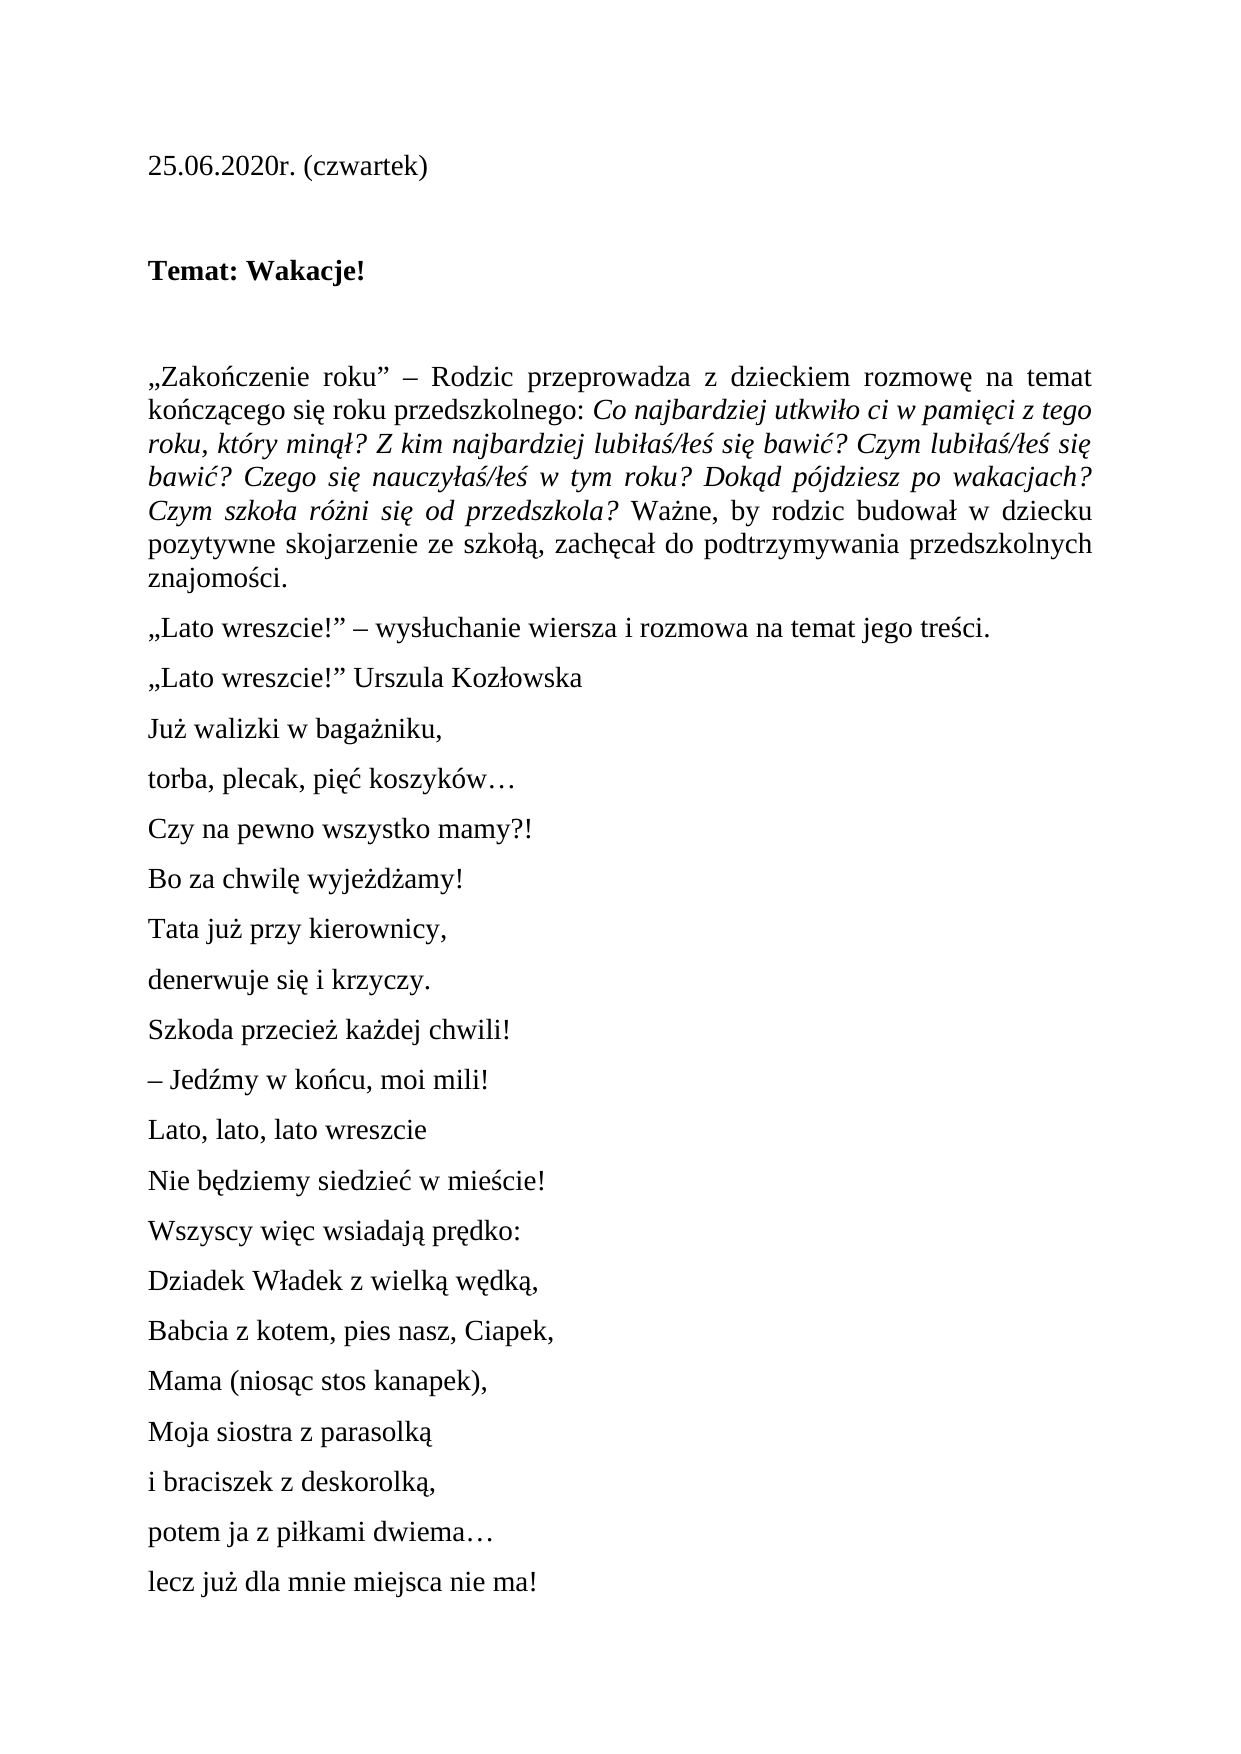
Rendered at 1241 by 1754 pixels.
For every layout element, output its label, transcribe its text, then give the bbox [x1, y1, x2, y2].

text i braciszek z deskorolką, [148, 1464, 1093, 1497]
text Czy na pewno wszystko mamy?! [148, 811, 1093, 845]
text Bo za chwilę wyjeżdżamy! [148, 861, 1093, 895]
text Mama (niosąc stos kanapek), [148, 1363, 1093, 1397]
text – Jedźmy w końcu, moi mili! [148, 1062, 1093, 1096]
text Tata już przy kierownicy, [148, 912, 1093, 945]
text Lato, lato, lato wreszcie [148, 1112, 1093, 1146]
text Temat: Wakacje! [148, 253, 1093, 287]
text Nie będziemy siedzieć w mieście! [148, 1163, 1093, 1196]
text Wszyscy więc wsiadają prędko: [148, 1213, 1093, 1246]
text Babcia z kotem, pies nasz, Ciapek, [148, 1313, 1093, 1347]
text „Zakończenie roku” – Rodzic przeprowadza z dzieckiem rozmowę na temat kończącego się roku przedszkolnego: Co najbardziej utkwiło ci w pamięci z tego roku, który minął? Z kim najbardziej lubiłaś/łeś się bawić? Czym lubiłaś/łeś się bawić? Czego się nauczyłaś/łeś w tym roku? Dokąd pójdziesz po wakacjach? Czym szkoła różni się od przedszkola? Ważne, by rodzic budował w dziecku pozytywne skojarzenie ze szkołą, zachęcał do podtrzymywania przedszkolnych znajomości. [148, 359, 1093, 594]
text lecz już dla mnie miejsca nie ma! [148, 1564, 1093, 1598]
text Szkoda przecież każdej chwili! [148, 1012, 1093, 1046]
text „Lato wreszcie!” Urszula Kozłowska [148, 661, 1093, 694]
text „Lato wreszcie!” – wysłuchanie wiersza i rozmowa na temat jego treści. [148, 610, 1093, 644]
text Już walizki w bagażniku, [148, 711, 1093, 744]
text denerwuje się i krzyczy. [148, 962, 1093, 995]
text potem ja z piłkami dwiema… [148, 1514, 1093, 1548]
text torba, plecak, pięć koszyków… [148, 761, 1093, 794]
text Moja siostra z parasolką [148, 1414, 1093, 1447]
text 25.06.2020r. (czwartek) [148, 148, 1093, 181]
text Dziadek Władek z wielką wędką, [148, 1263, 1093, 1297]
